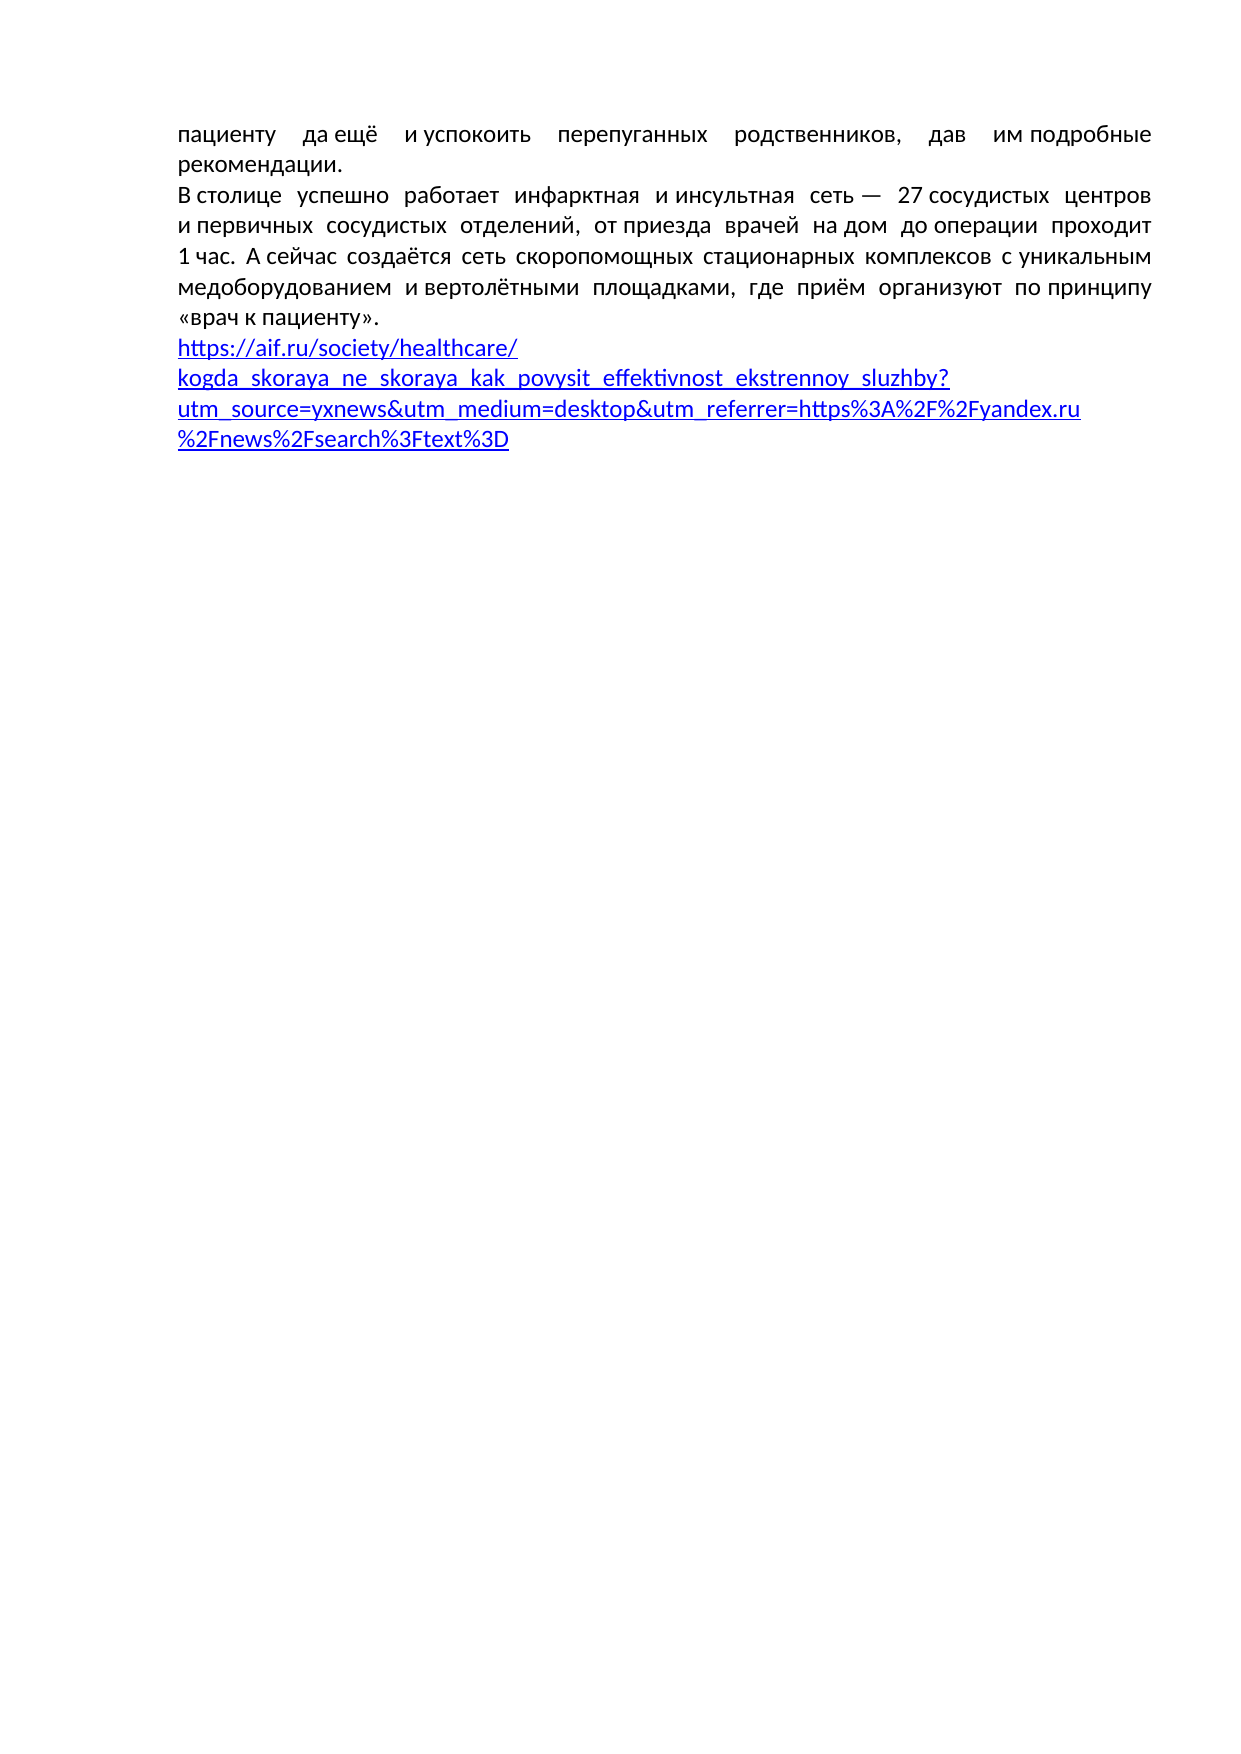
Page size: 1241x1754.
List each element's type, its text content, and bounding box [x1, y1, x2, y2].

text В столице успешно работает инфарктная и инсультная сеть — 27 сосудистых центров и первичных сосудистых отделений, от приезда врачей на дом до операции проходит 1 час. А сейчас создаётся сеть скоропомощных стационарных комплексов с уникальным медоборудованием и вертолётными площадками, где приём организуют по принципу «врач к пациенту». [177, 179, 1152, 332]
text https://aif.ru/society/healthcare/kogda_skoraya_ne_skoraya_kak_povysit_effektivnost_ekstrennoy_sluzhby?utm_source=yxnews&utm_medium=desktop&utm_referrer=https%3A%2F%2Fyandex.ru%2Fnews%2Fsearch%3Ftext%3D [177, 332, 1152, 454]
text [177, 118, 1152, 179]
